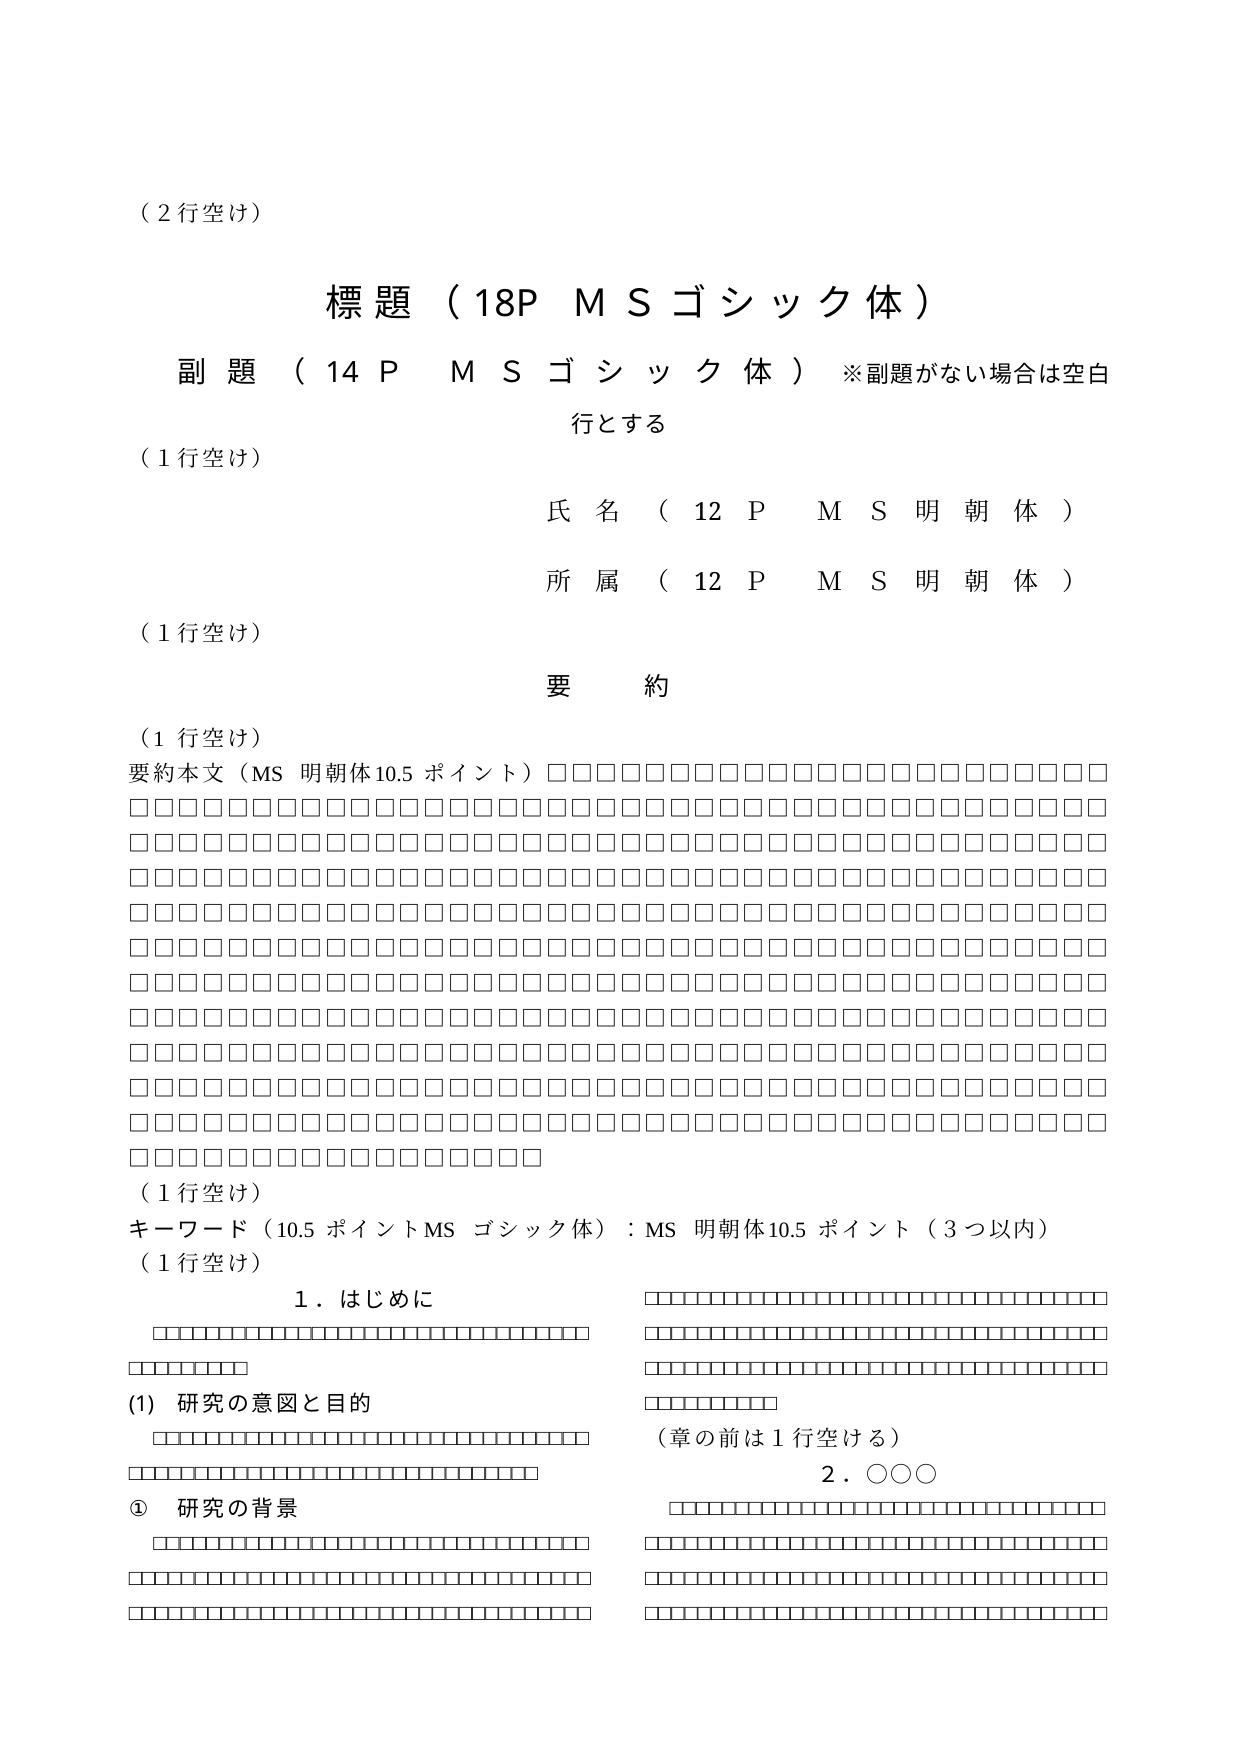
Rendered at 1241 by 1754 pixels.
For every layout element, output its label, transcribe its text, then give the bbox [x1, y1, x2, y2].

text 氏名（12Ｐ ＭＳ明朝体） [128, 475, 1112, 545]
text □□□□□□□□□□□□□□□□□□□□□□□□□□□□□□□□□□□□□□□□□□□□□□□□□□□□□□□□□□□□□□□□□□□□□□□□□□□□□□□□□□□□□□□□□□□□□□□□□□□□□□□□□□□□□□□□□□□□□□□□□□□□□□□□□□□□□□□□□□□□□□□□□□□□□□□□□□□□□□□□□□□□□□□□□□□□□□□□□□□□□□□□□□□□□□□□□□□□□□□□□□□□□□□□□□□□□□□□□□ [128, 1525, 598, 1630]
subtitle ２．○○○ [642, 1455, 1112, 1490]
text 要 約 [128, 650, 1112, 720]
subtitle １．はじめに [128, 1280, 598, 1315]
text （1行空け） [128, 720, 1112, 755]
text （１行空け） [128, 1175, 1112, 1210]
text □□□□□□□□□□□□□□□□□□□□□□□□□□□□□□□□□□□□□□□□□□□□□□□□□□□□□□□□□□□□□□□□□□□□□□□□□□□□□□□□□□□□□□□□□□□□□□□□□□□□□□□□□□□□□□□□□□□□□□□□□□□□□□□□□□□□□□□□□□□□□□□□□□□□□□□□□□□□□□□□□□□□□□□□□□□□□□□□□□□□□□□□□□□□□□□□□□□□□□□□□□□□□□□□□□□□□□□□□□ [642, 1280, 1112, 1420]
subtitle ① 研究の背景 [128, 1490, 598, 1525]
text （２行空け） [128, 195, 1112, 230]
text （１行空け） [128, 440, 1026, 475]
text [642, 1490, 1112, 1630]
text （章の前は１行空ける） [642, 1420, 1112, 1455]
text キーワード（10.5ポイントMSゴシック体）：MS明朝体10.5ポイント（３つ以内） [128, 1210, 1112, 1245]
text （１行空け） [128, 1245, 1112, 1280]
subtitle 副題（14Ｐ ＭＳゴシック体）※副題がない場合は空白行とする [128, 335, 1112, 440]
text 所属（12Ｐ ＭＳ明朝体） [128, 545, 1112, 615]
text （１行空け） [128, 615, 1112, 650]
text 要約本文（MS明朝体10.5ポイント）□□□□□□□□□□□□□□□□□□□□□□□□□□□□□□□□□□□□□□□□□□□□□□□□□□□□□□□□□□□□□□□□□□□□□□□□□□□□□□□□□□□□□□□□□□□□□□□□□□□□□□□□□□□□□□□□□□□□□□□□□□□□□□□□□□□□□□□□□□□□□□□□□□□□□□□□□□□□□□□□□□□□□□□□□□□□□□□□□□□□□□□□□□□□□□□□□□□□□□□□□□□□□□□□□□□□□□□□□□□□□□□□□□□□□□□□□□□□□□□□□□□□□□□□□□□□□□□□□□□□□□□□□□□□□□□□□□□□□□□□□□□□□□□□□□□□□□□□□□□□□□□□□□□□□□□□□□□□□□□□□□□□□□□□□□□□□□□□□□□□□□□□□□□□□□□□□□□□□□□□□□□□□□□□□□□□□□□□□□□□□□□□□□□□□□□□□□□□□□□□□□□□□□□□□□□□□□□□□□□□□□□□□□□□□□□□□□□□□□□□ [128, 755, 1112, 1175]
title 標題（18P ＭＳゴシック体） [128, 265, 1112, 335]
text □□□□□□□□□□□□□□□□□□□□□□□□□□□□□□□□□□□□□□□□□□ [128, 1315, 598, 1385]
text □□□□□□□□□□□□□□□□□□□□□□□□□□□□□□□□□□□□□□□□□□□□□□□□□□□□□□□□□□□□□□□□ [128, 1420, 598, 1490]
subtitle (1) 研究の意図と目的 [128, 1385, 598, 1420]
